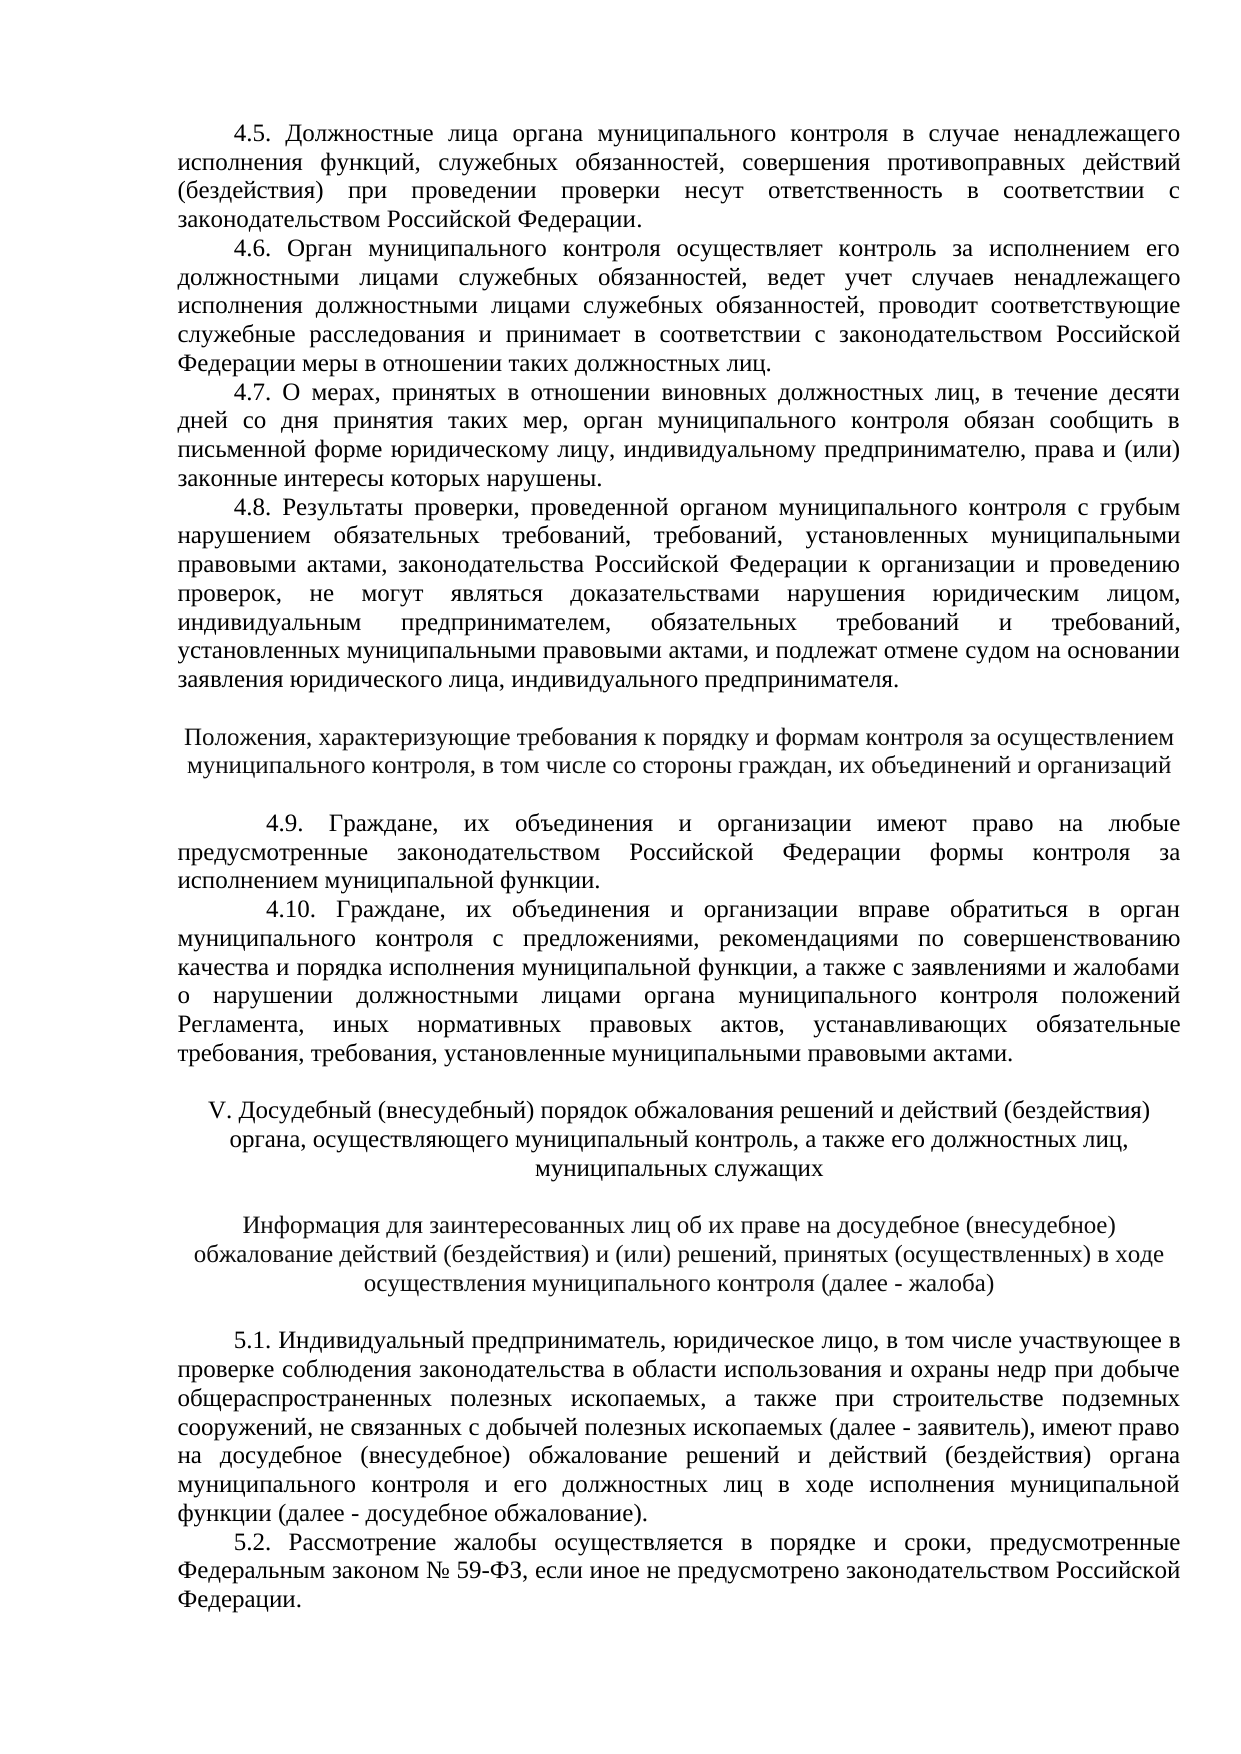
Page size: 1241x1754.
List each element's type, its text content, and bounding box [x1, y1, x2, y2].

text 4.9. Граждане, их объединения и организации имеют право на любые предусмотренные законодательством Российской Федерации формы контроля за исполнением муниципальной функции. [177, 808, 1181, 894]
text 5.1. Индивидуальный предприниматель, юридическое лицо, в том числе участвующее в проверке соблюдения законодательства в области использования и охраны недр при добыче общераспространенных полезных ископаемых, а также при строительстве подземных сооружений, не связанных с добычей полезных ископаемых (далее - заявитель), имеют право на досудебное (внесудебное) обжалование решений и действий (бездействия) органа муниципального контроля и его должностных лиц в ходе исполнения муниципальной функции (далее - досудебное обжалование). [177, 1326, 1181, 1527]
text 4.10. Граждане, их объединения и организации вправе обратиться в орган муниципального контроля с предложениями, рекомендациями по совершенствованию качества и порядка исполнения муниципальной функции, а также с заявлениями и жалобами о нарушении должностными лицами органа муниципального контроля положений Регламента, иных нормативных правовых актов, устанавливающих обязательные требования, требования, установленные муниципальными правовыми актами. [177, 894, 1181, 1067]
text 4.7. О мерах, принятых в отношении виновных должностных лиц, в течение десяти дней со дня принятия таких мер, орган муниципального контроля обязан сообщить в письменной форме юридическому лицу, индивидуальному предпринимателю, права и (или) законные интересы которых нарушены. [177, 377, 1181, 492]
text 4.8. Результаты проверки, проведенной органом муниципального контроля с грубым нарушением обязательных требований, требований, установленных муниципальными правовыми актами, законодательства Российской Федерации к организации и проведению проверок, не могут являться доказательствами нарушения юридическим лицом, индивидуальным предпринимателем, обязательных требований и требований, установленных муниципальными правовыми актами, и подлежат отмене судом на основании заявления юридического лица, индивидуального предпринимателя. [177, 492, 1181, 693]
text 4.5. Должностные лица органа муниципального контроля в случае ненадлежащего исполнения функций, служебных обязанностей, совершения противоправных действий (бездействия) при проведении проверки несут ответственность в соответствии с законодательством Российской Федерации. [177, 118, 1181, 233]
text 5.2. Рассмотрение жалобы осуществляется в порядке и сроки, предусмотренные Федеральным законом № 59-ФЗ, если иное не предусмотрено законодательством Российской Федерации. [177, 1527, 1181, 1613]
text Информация для заинтересованных лиц об их праве на досудебное (внесудебное) обжалование действий (бездействия) и (или) решений, принятых (осуществленных) в ходе осуществления муниципального контроля (далее - жалоба) [177, 1211, 1181, 1297]
text Положения, характеризующие требования к порядку и формам контроля за осуществлением муниципального контроля, в том числе со стороны граждан, их объединений и организаций [177, 722, 1181, 779]
text V. Досудебный (внесудебный) порядок обжалования решений и действий (бездействия) органа, осуществляющего муниципальный контроль, а также его должностных лиц, муниципальных служащих [177, 1096, 1181, 1182]
text 4.6. Орган муниципального контроля осуществляет контроль за исполнением его должностными лицами служебных обязанностей, ведет учет случаев ненадлежащего исполнения должностными лицами служебных обязанностей, проводит соответствующие служебные расследования и принимает в соответствии с законодательством Российской Федерации меры в отношении таких должностных лиц. [177, 233, 1181, 377]
